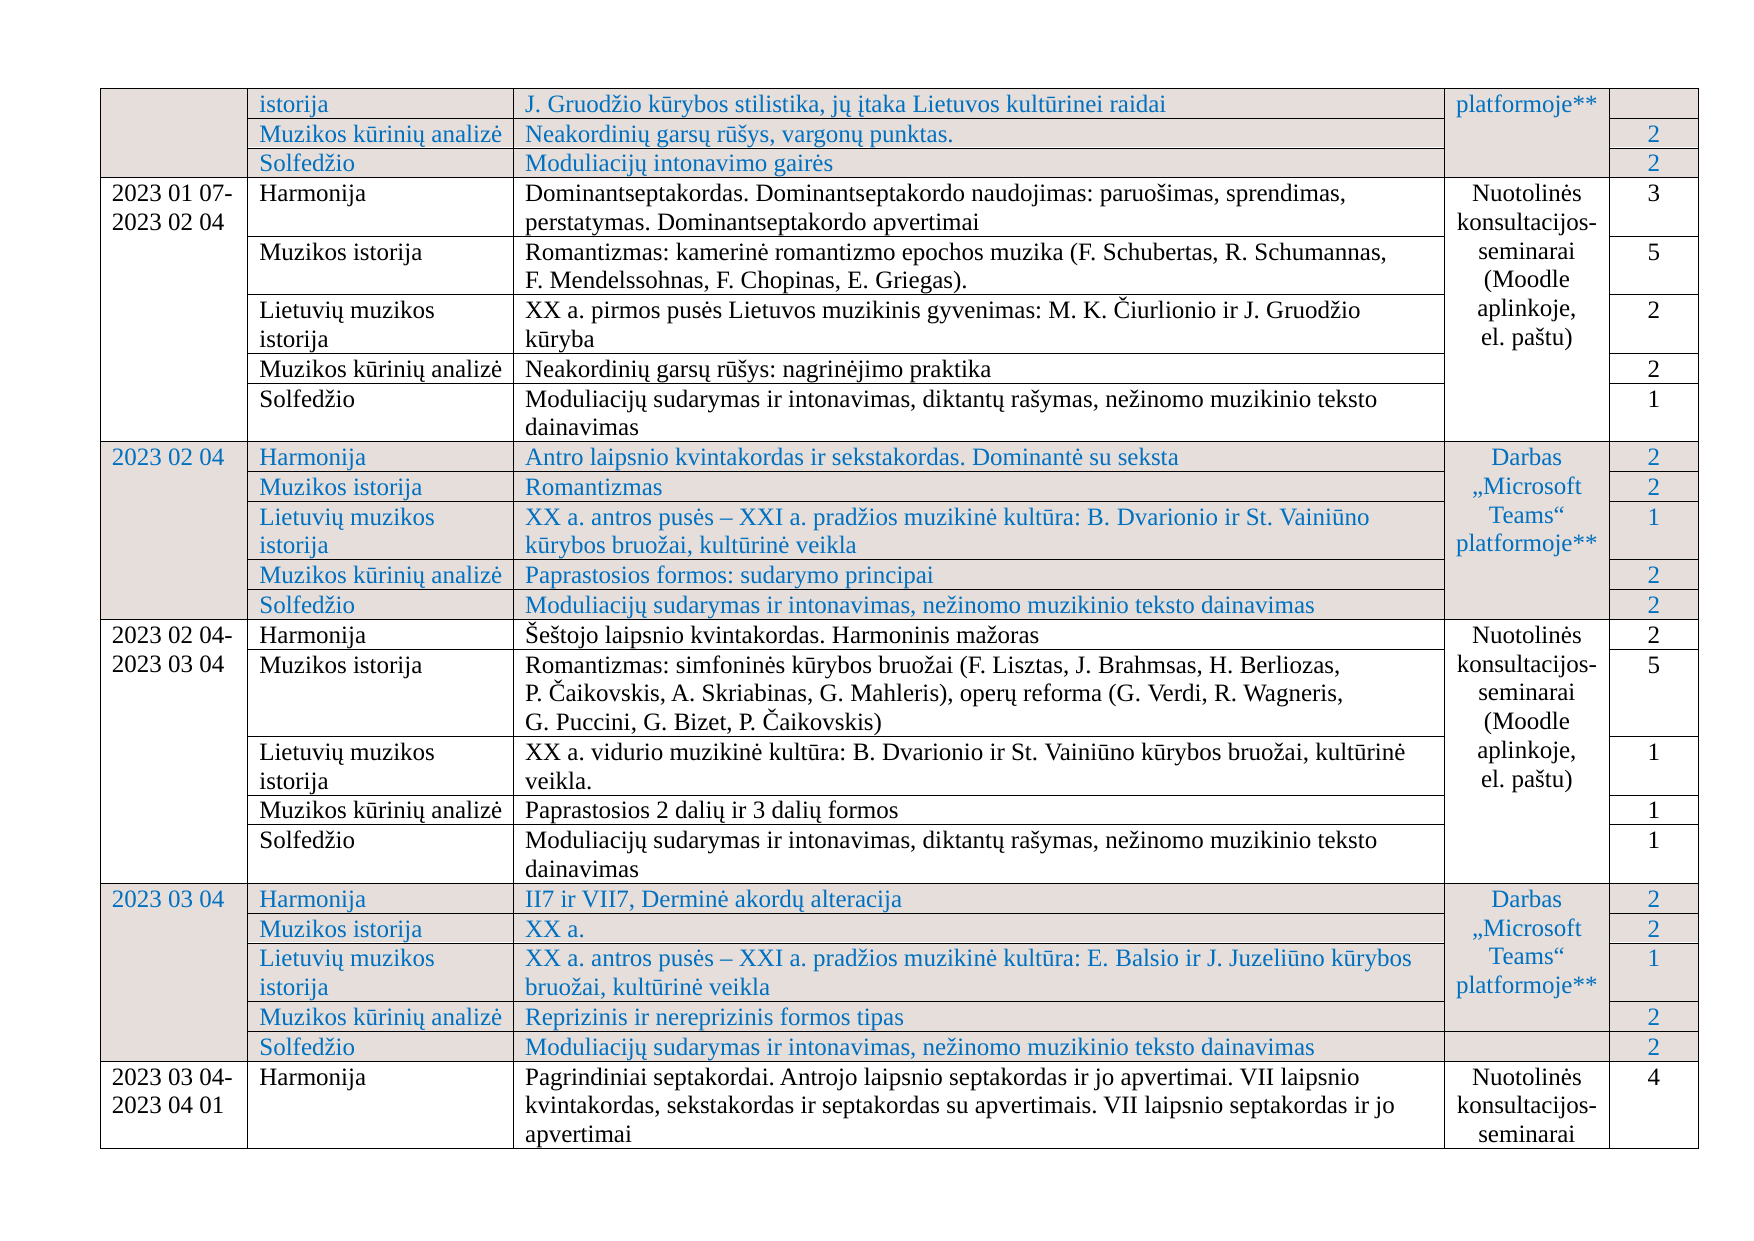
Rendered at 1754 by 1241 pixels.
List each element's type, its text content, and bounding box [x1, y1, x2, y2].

table_cell Nuotolinės konsultacijos-seminarai (Moodle aplinkoje, el. paštu) [1445, 620, 1609, 883]
table_cell Solfedžio [248, 590, 513, 619]
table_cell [1445, 1062, 1609, 1148]
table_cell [514, 89, 1444, 118]
table_cell Solfedžio [248, 384, 513, 441]
table_cell 2 [1610, 354, 1698, 383]
table_cell Muzikos kūrinių analizė [248, 560, 513, 589]
table_cell 2023 02 04 [101, 442, 247, 619]
table_cell 2023 02 04-2023 03 04 [101, 620, 247, 883]
table_cell 2023 01 07-2023 02 04 [101, 178, 247, 441]
table_cell Muzikos kūrinių analizė [248, 1002, 513, 1031]
table_cell Moduliacijų sudarymas ir intonavimas, diktantų rašymas, nežinomo muzikinio teksto dainavimas [514, 384, 1444, 441]
table_cell Lietuvių muzikos istorija [248, 502, 513, 559]
table_cell Antro laipsnio kvintakordas ir sekstakordas. Dominantė su seksta [514, 442, 1444, 471]
table_cell Harmonija [248, 442, 513, 471]
table_cell 1 [1610, 944, 1698, 1001]
table_cell Muzikos istorija [248, 650, 513, 736]
table_cell 2 [1610, 295, 1698, 353]
table_cell XX a. [514, 914, 1444, 942]
table_cell 2 [1610, 472, 1698, 501]
table_cell Moduliacijų sudarymas ir intonavimas, nežinomo muzikinio teksto dainavimas [514, 590, 1444, 619]
table_cell 2 [1610, 560, 1698, 589]
table_cell Romantizmas: kamerinė romantizmo epochos muzika (F. Schubertas, R. Schumannas, F. Mendelssohnas, F. Chopinas, E. Griegas). [514, 237, 1444, 294]
table_cell 2 [1610, 1002, 1698, 1031]
table_cell Muzikos istorija [248, 914, 513, 942]
table_cell Nuotolinės konsultacijos-seminarai (Moodle aplinkoje, el. paštu) [1445, 178, 1609, 441]
table_cell Moduliacijų sudarymas ir intonavimas, diktantų rašymas, nežinomo muzikinio teksto dainavimas [514, 825, 1444, 883]
table_cell Moduliacijų sudarymas ir intonavimas, nežinomo muzikinio teksto dainavimas [514, 1032, 1444, 1061]
table_cell Paprastosios formos: sudarymo principai [514, 560, 1444, 589]
table_cell Muzikos kūrinių analizė [248, 354, 513, 383]
table_cell Romantizmas [514, 472, 1444, 501]
table_cell 1 [1610, 737, 1698, 794]
table_cell Solfedžio [248, 1032, 513, 1061]
table_cell Lietuvių muzikos istorija [248, 737, 513, 794]
table_cell Muzikos istorija [248, 237, 513, 294]
table_cell 1 [1610, 89, 1698, 118]
table_cell Harmonija [248, 884, 513, 913]
table_cell 2 [1610, 620, 1698, 649]
table_cell Lietuvių muzikos istorija [248, 295, 513, 353]
table_cell 2 [1610, 149, 1698, 177]
table_cell [1445, 1032, 1609, 1061]
table_cell 1 [1610, 796, 1698, 824]
table_cell Lietuvių muzikos istorija [248, 944, 513, 1001]
table_cell 2 [1610, 442, 1698, 471]
table_cell Moduliacijų intonavimo gairės [514, 149, 1444, 177]
table_cell 1 [1610, 825, 1698, 883]
table_cell 1 [1610, 502, 1698, 559]
table_cell Paprastosios 2 dalių ir 3 dalių formos [514, 796, 1444, 824]
table_cell XX a. vidurio muzikinė kultūra: B. Dvarionio ir St. Vainiūno kūrybos bruožai, kultūrinė veikla. [514, 737, 1444, 794]
table_cell XX a. antros pusės – XXI a. pradžios muzikinė kultūra: E. Balsio ir J. Juzeliūno kūrybos bruožai, kultūrinė veikla [514, 944, 1444, 1001]
table_cell Neakordinių garsų rūšys, vargonų punktas. [514, 119, 1444, 147]
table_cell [101, 1062, 247, 1148]
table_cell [248, 89, 513, 118]
table_cell 1 [1610, 384, 1698, 441]
table_cell 2 [1610, 914, 1698, 942]
table_cell Romantizmas: simfoninės kūrybos bruožai (F. Lisztas, J. Brahmsas, H. Berliozas, P. Čaikovskis, A. Skriabinas, G. Mahleris), operų reforma (G. Verdi, R. Wagneris, G. Puccini, G. Bizet, P. Čaikovskis) [514, 650, 1444, 736]
table_cell 5 [1610, 237, 1698, 294]
table_cell Reprizinis ir nereprizinis formos tipas [514, 1002, 1444, 1031]
table_cell Harmonija [248, 1062, 513, 1148]
table_cell Šeštojo laipsnio kvintakordas. Harmoninis mažoras [514, 620, 1444, 649]
table_cell Muzikos kūrinių analizė [248, 796, 513, 824]
table_cell 2 [1610, 119, 1698, 147]
table_cell Solfedžio [248, 149, 513, 177]
table_cell 2 [1610, 1032, 1698, 1061]
table_cell 2023 03 04 [101, 884, 247, 1061]
table_cell Harmonija [248, 178, 513, 236]
table_cell 3 [1610, 178, 1698, 236]
table_cell 2 [1610, 590, 1698, 619]
table_cell 5 [1610, 650, 1698, 736]
table_cell Darbas „Microsoft Teams“ platformoje** [1445, 884, 1609, 1031]
table_cell Dominantseptakordas. Dominantseptakordo naudojimas: paruošimas, sprendimas, perstatymas. Dominantseptakordo apvertimai [514, 178, 1444, 236]
table_cell II7 ir VII7, Derminė akordų alteracija [514, 884, 1444, 913]
table_cell Darbas „Microsoft Teams“ platformoje** [1445, 442, 1609, 619]
table_cell Muzikos istorija [248, 472, 513, 501]
table_cell Harmonija [248, 620, 513, 649]
table_cell XX a. pirmos pusės Lietuvos muzikinis gyvenimas: M. K. Čiurlionio ir J. Gruodžio kūryba [514, 295, 1444, 353]
table_cell XX a. antros pusės – XXI a. pradžios muzikinė kultūra: B. Dvarionio ir St. Vainiūno kūrybos bruožai, kultūrinė veikla [514, 502, 1444, 559]
table_cell 4 [1610, 1062, 1698, 1148]
table_cell Neakordinių garsų rūšys: nagrinėjimo praktika [514, 354, 1444, 383]
table_cell Solfedžio [248, 825, 513, 883]
table_cell Muzikos kūrinių analizė [248, 119, 513, 147]
table_cell Pagrindiniai septakordai. Antrojo laipsnio septakordas ir jo apvertimai. VII laipsnio kvintakordas, sekstakordas ir septakordas su apvertimais. VII laipsnio septakordas ir jo apvertimai [514, 1062, 1444, 1148]
table_cell 2 [1610, 884, 1698, 913]
